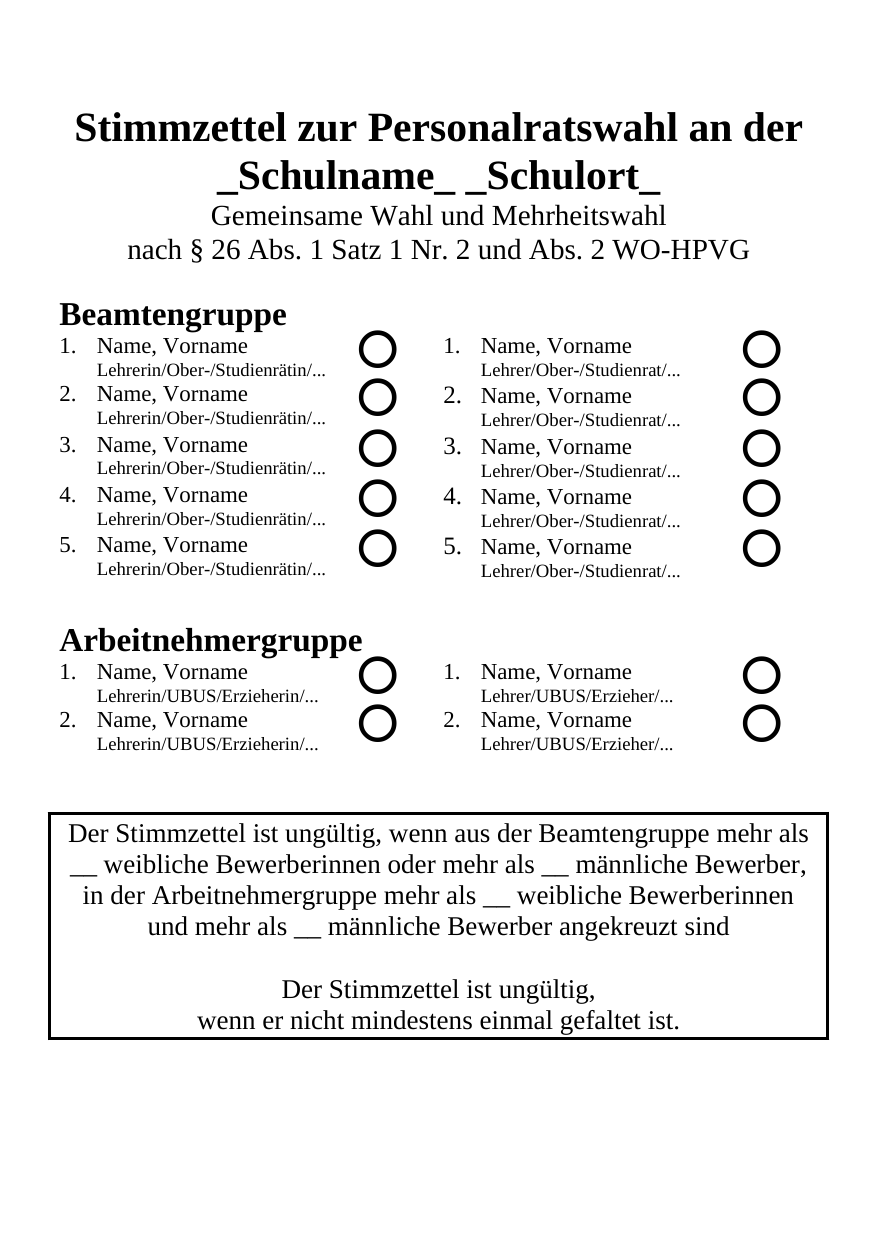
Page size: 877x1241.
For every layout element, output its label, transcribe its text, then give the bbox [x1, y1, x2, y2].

text Gemeinsame Wahl und Mehrheitswahl [59, 198, 818, 232]
table_cell Name, Vorname Lehrerin/Ober-/Studienrätin/... [48, 481, 343, 531]
table_cell Name, Vorname Lehrerin/Ober-/Studienrätin/... [48, 381, 343, 431]
table_cell Name, Vorname Lehrer/UBUS/Erzieher/... [432, 706, 727, 754]
table_cell [727, 381, 814, 431]
text Stimmzettel zur Personalratswahl an der _Schulname_ _Schulort_ [59, 103, 818, 198]
table_cell [727, 481, 814, 531]
table_cell Arbeitnehmergruppe [48, 582, 814, 658]
text Der Stimmzettel ist ungültig, wenn aus der Beamtengruppe mehr als __ weibliche Bewerberinnen oder mehr als __ männliche Bewerber, in der Arbeitnehmergruppe mehr als __ weibliche Bewerberinnen und mehr als __ männliche Bewerber angekreuzt sind [51, 815, 826, 942]
table_cell Name, Vorname Lehrer/Ober-/Studienrat/... [432, 381, 727, 431]
table_cell Name, Vorname Lehrer/Ober-/Studienrat/... [432, 431, 727, 481]
table_cell [343, 659, 432, 706]
table_cell [727, 431, 814, 481]
table_cell [727, 333, 814, 381]
table_cell Name, Vorname Lehrerin/Ober-/Studienrätin/... [48, 531, 343, 582]
table_cell Name, Vorname Lehrer/Ober-/Studienrat/... [432, 531, 727, 582]
table_cell [727, 659, 814, 706]
table_cell [343, 333, 432, 381]
table_cell Name, Vorname Lehrerin/Ober-/Studienrätin/... [48, 333, 343, 381]
table_cell [343, 531, 432, 582]
table_cell Name, Vorname Lehrerin/UBUS/Erzieherin/... [48, 706, 343, 754]
table_cell Name, Vorname Lehrer/UBUS/Erzieher/... [432, 659, 727, 706]
text nach § 26 Abs. 1 Satz 1 Nr. 2 und Abs. 2 WO-HPVG [59, 232, 818, 266]
text Der Stimmzettel ist ungültig, wenn er nicht mindestens einmal gefaltet ist. [51, 967, 826, 1037]
table_cell Name, Vorname Lehrerin/Ober-/Studienrätin/... [48, 431, 343, 481]
table_cell [343, 706, 432, 754]
table_cell [727, 531, 814, 582]
table_cell [727, 706, 814, 754]
table_cell [343, 381, 432, 431]
table_cell [343, 481, 432, 531]
table_cell Name, Vorname Lehrer/Ober-/Studienrat/... [432, 481, 727, 531]
table_cell Name, Vorname Lehrer/Ober-/Studienrat/... [432, 333, 727, 381]
table_cell [343, 431, 432, 481]
table_cell Name, Vorname Lehrerin/UBUS/Erzieherin/... [48, 659, 343, 706]
table_header Beamtengruppe [48, 294, 814, 333]
